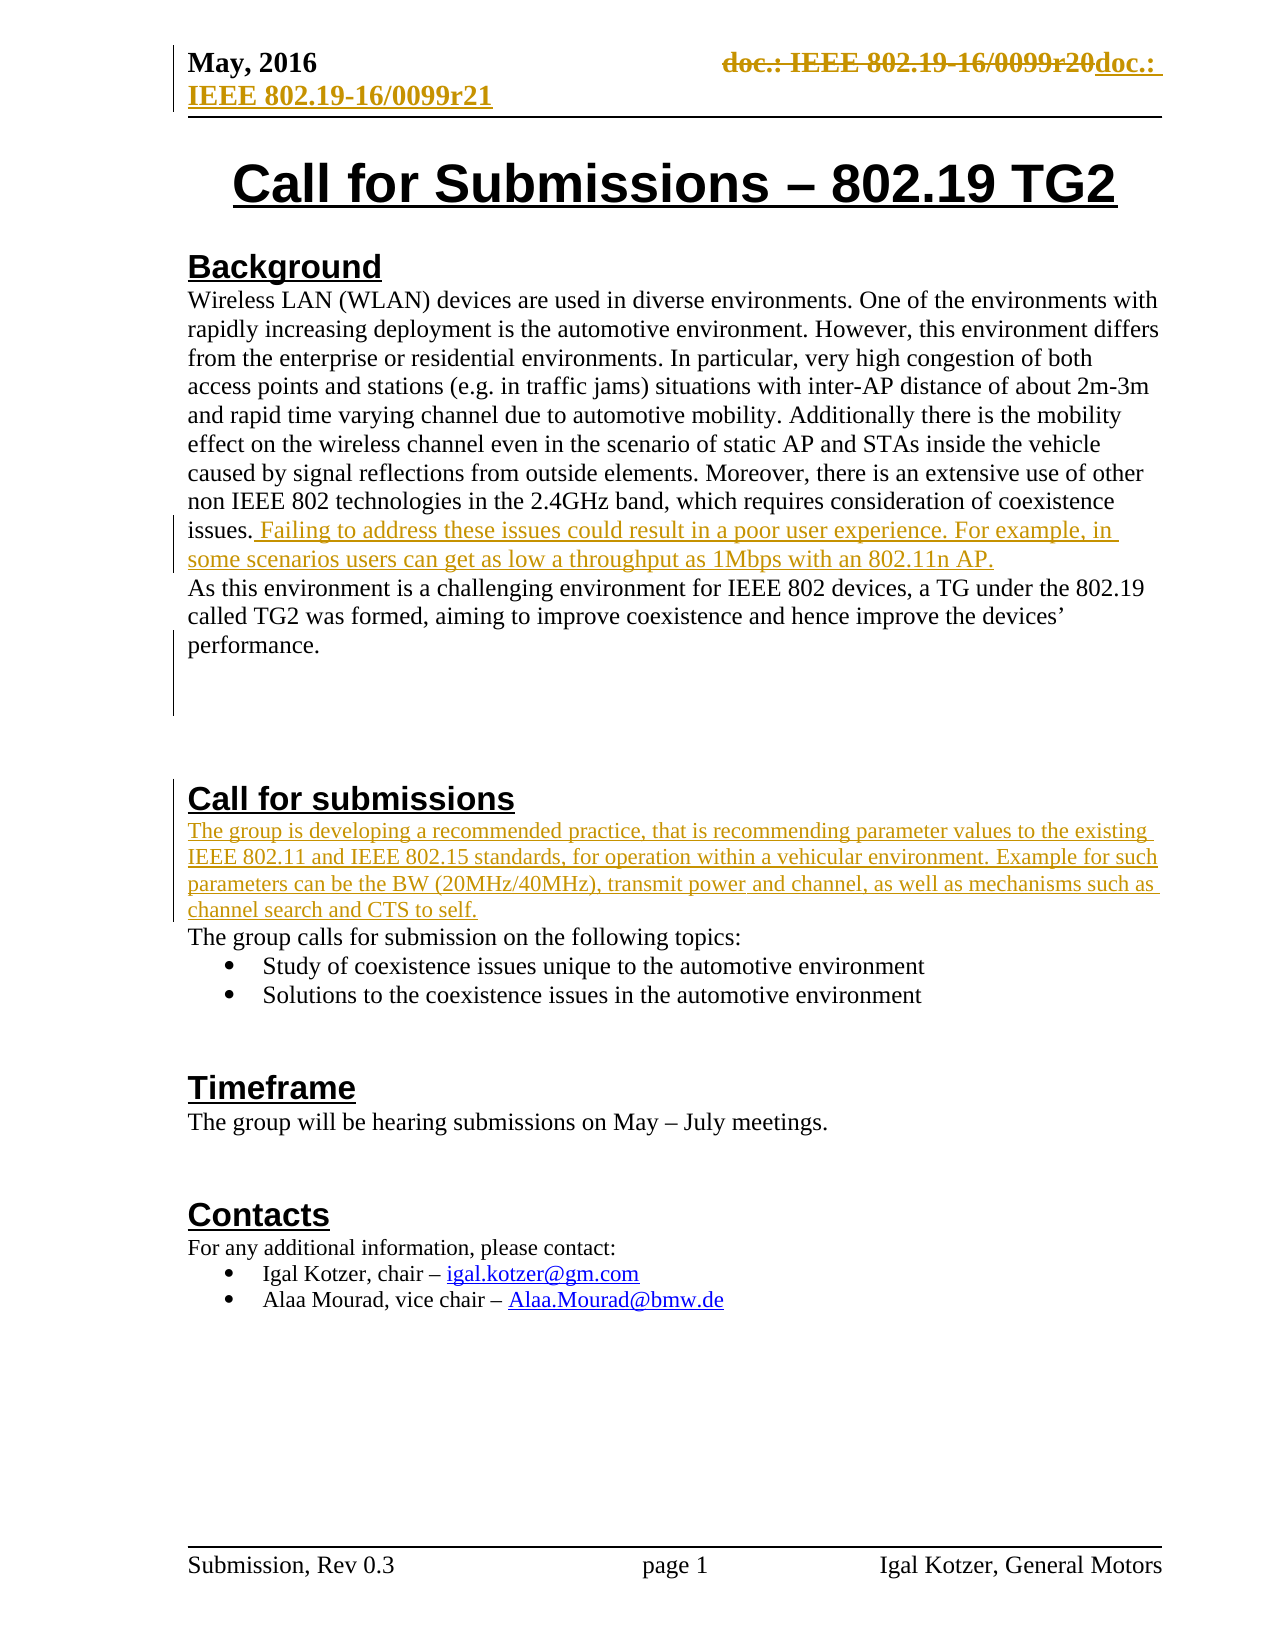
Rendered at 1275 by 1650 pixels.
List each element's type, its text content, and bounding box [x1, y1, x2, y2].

subtitle Call for Submissions – 802.19 TG2 [187, 151, 1162, 213]
subtitle Call for submissions [187, 778, 1162, 817]
list Igal Kotzer, chair – igal.kotzer@gm.com [225, 1260, 1162, 1286]
subtitle Timeframe [187, 1068, 1162, 1107]
text Wireless LAN (WLAN) devices are used in diverse environments. One of the environments with rapidly increasing deployment is the automotive environment. However, this environment differs from the enterprise or residential environments. In particular, very high congestion of both access points and stations (e.g. in traffic jams) situations with inter-AP distance of about 2m-3m and rapid time varying channel due to automotive mobility. Additionally there is the mobility effect on the wireless channel even in the scenario of static AP and STAs inside the vehicle caused by signal reflections from outside elements. Moreover, there is an extensive use of other non IEEE 802 technologies in the 2.4GHz band, which requires consideration of coexistence issues. [187, 285, 1162, 573]
text The group will be hearing submissions on May – July meetings. [187, 1107, 1162, 1136]
list Study of coexistence issues unique to the automotive environment [225, 951, 1162, 980]
text As this environment is a challenging environment for IEEE 802 devices, a TG under the 802.19 called TG2 was formed, aiming to improve coexistence and hence improve the devices’ performance. [187, 573, 1162, 659]
subtitle Contacts [187, 1195, 1162, 1234]
subtitle Background [187, 247, 1162, 285]
list Solutions to the coexistence issues in the automotive environment [225, 980, 1162, 1009]
text For any additional information, please contact: [187, 1234, 1162, 1260]
text The group calls for submission on the following topics: [187, 922, 1162, 951]
list Alaa Mourad, vice chair – Alaa.Mourad@bmw.de [225, 1286, 1162, 1313]
